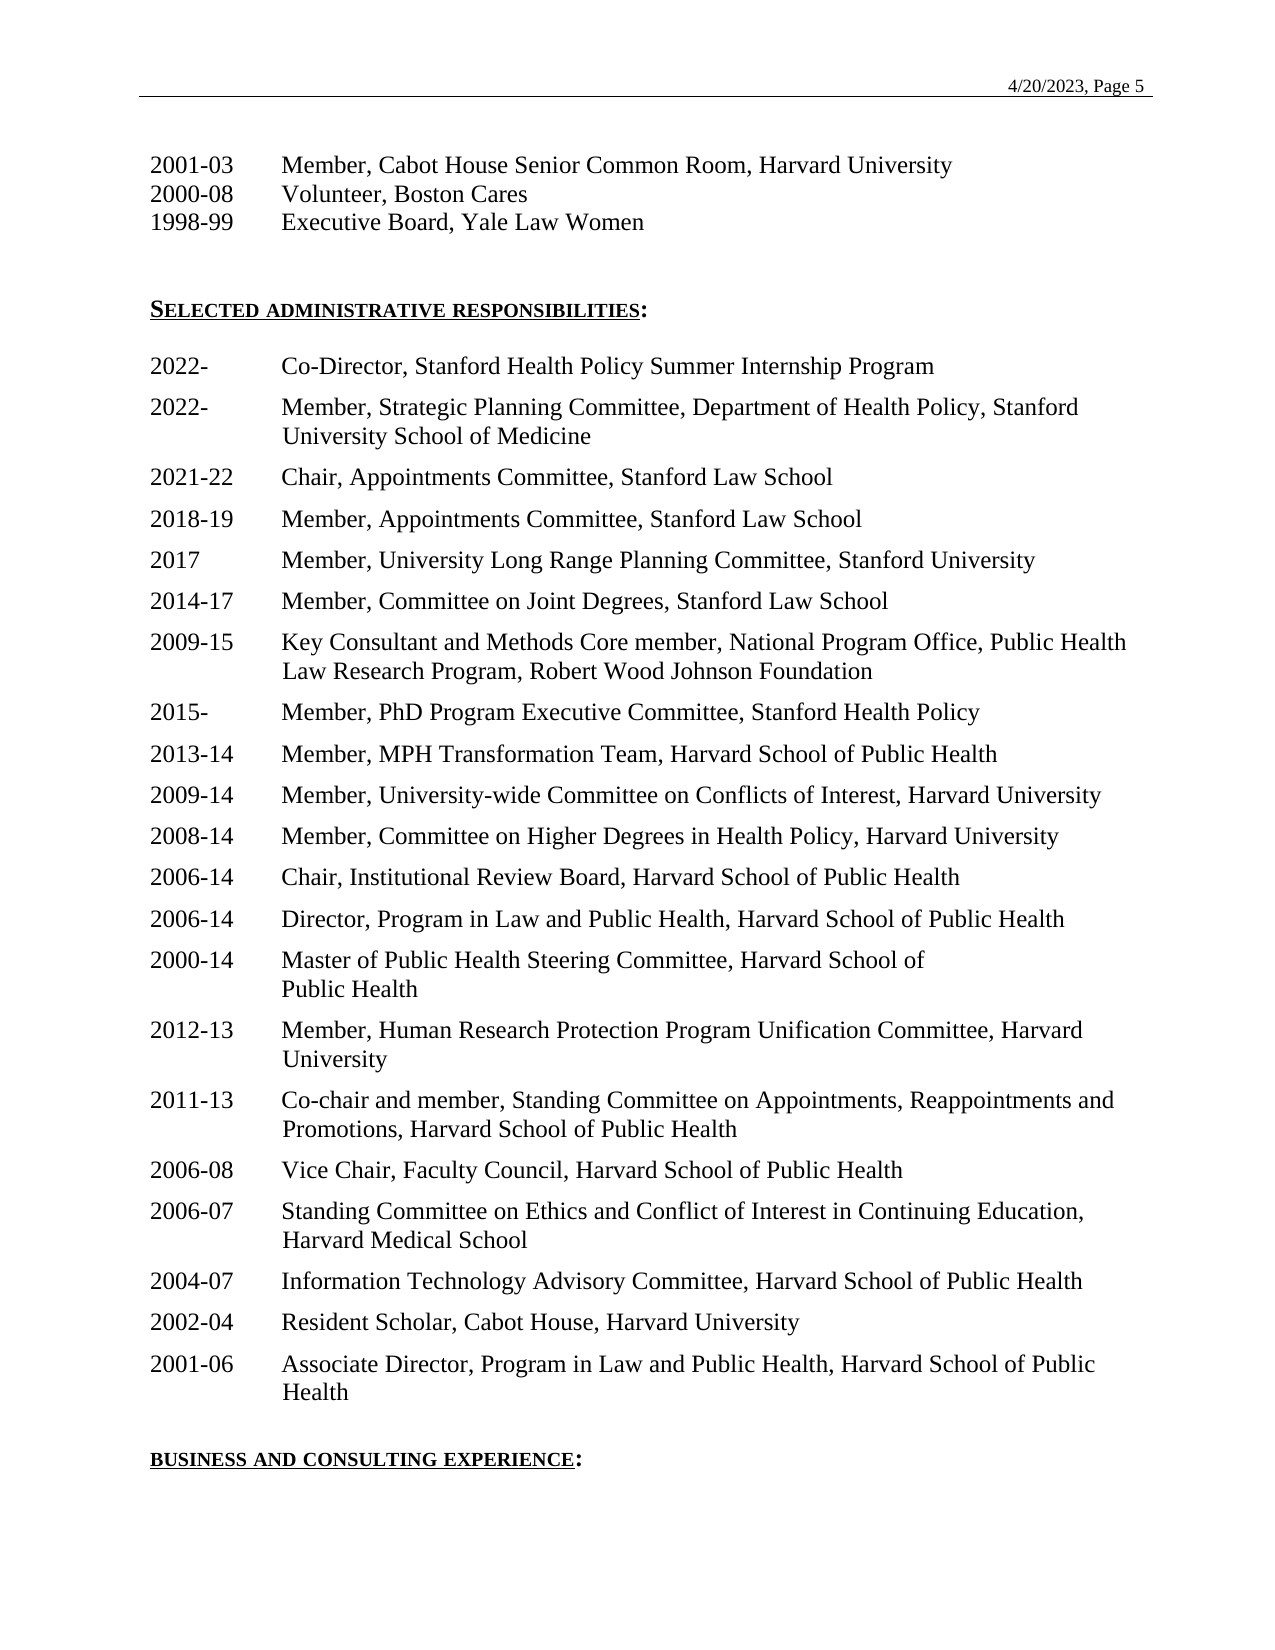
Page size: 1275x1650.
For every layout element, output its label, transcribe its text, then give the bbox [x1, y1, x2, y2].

text Selected administrative responsibilities: [150, 294, 1144, 322]
text 2008-14 Member, Committee on Higher Degrees in Health Policy, Harvard University [150, 821, 1144, 850]
text business and consulting experience: [150, 1443, 1144, 1472]
text 2021-22 Chair, Appointments Committee, Stanford Law School [150, 462, 1144, 491]
text 2004-07 Information Technology Advisory Committee, Harvard School of Public Health [150, 1266, 1144, 1295]
text 2000-08 Volunteer, Boston Cares [150, 179, 1144, 207]
text 2017 Member, University Long Range Planning Committee, Stanford University [150, 545, 1144, 574]
text 2006-08 Vice Chair, Faculty Council, Harvard School of Public Health [150, 1155, 1144, 1184]
text 2006-07 Standing Committee on Ethics and Conflict of Interest in Continuing Education, Harvard Medical School [150, 1196, 1144, 1254]
text 2001-06 Associate Director, Program in Law and Public Health, Harvard School of Public Health [150, 1349, 1144, 1406]
text 2011-13 Co-chair and member, Standing Committee on Appointments, Reappointments and Promotions, Harvard School of Public Health [150, 1085, 1144, 1142]
text 1998-99 Executive Board, Yale Law Women [150, 207, 1162, 236]
text 2006-14 Chair, Institutional Review Board, Harvard School of Public Health [150, 862, 1144, 891]
text 2015- Member, PhD Program Executive Committee, Stanford Health Policy [150, 697, 1144, 726]
text Public Health [150, 974, 1144, 1002]
text 2009-14 Member, University-wide Committee on Conflicts of Interest, Harvard University [150, 780, 1144, 809]
text 2013-14 Member, MPH Transformation Team, Harvard School of Public Health [150, 739, 1144, 767]
text 2000-14 Master of Public Health Steering Committee, Harvard School of [150, 945, 1144, 974]
text 2022- Member, Strategic Planning Committee, Department of Health Policy, Stanford University School of Medicine [150, 392, 1144, 450]
text 2001-03 Member, Cabot House Senior Common Room, Harvard University [150, 150, 1144, 179]
text 2006-14 Director, Program in Law and Public Health, Harvard School of Public Health [150, 904, 1144, 932]
text 2018-19 Member, Appointments Committee, Stanford Law School [150, 504, 1144, 532]
text 2014-17 Member, Committee on Joint Degrees, Stanford Law School [150, 586, 1144, 615]
text 2022- Co-Director, Stanford Health Policy Summer Internship Program [150, 351, 1144, 380]
text 2009-15 Key Consultant and Methods Core member, National Program Office, Public Health Law Research Program, Robert Wood Johnson Foundation [150, 627, 1144, 685]
text 2012-13 Member, Human Research Protection Program Unification Committee, Harvard University [150, 1015, 1144, 1072]
text 2002-04 Resident Scholar, Cabot House, Harvard University [150, 1307, 1144, 1336]
